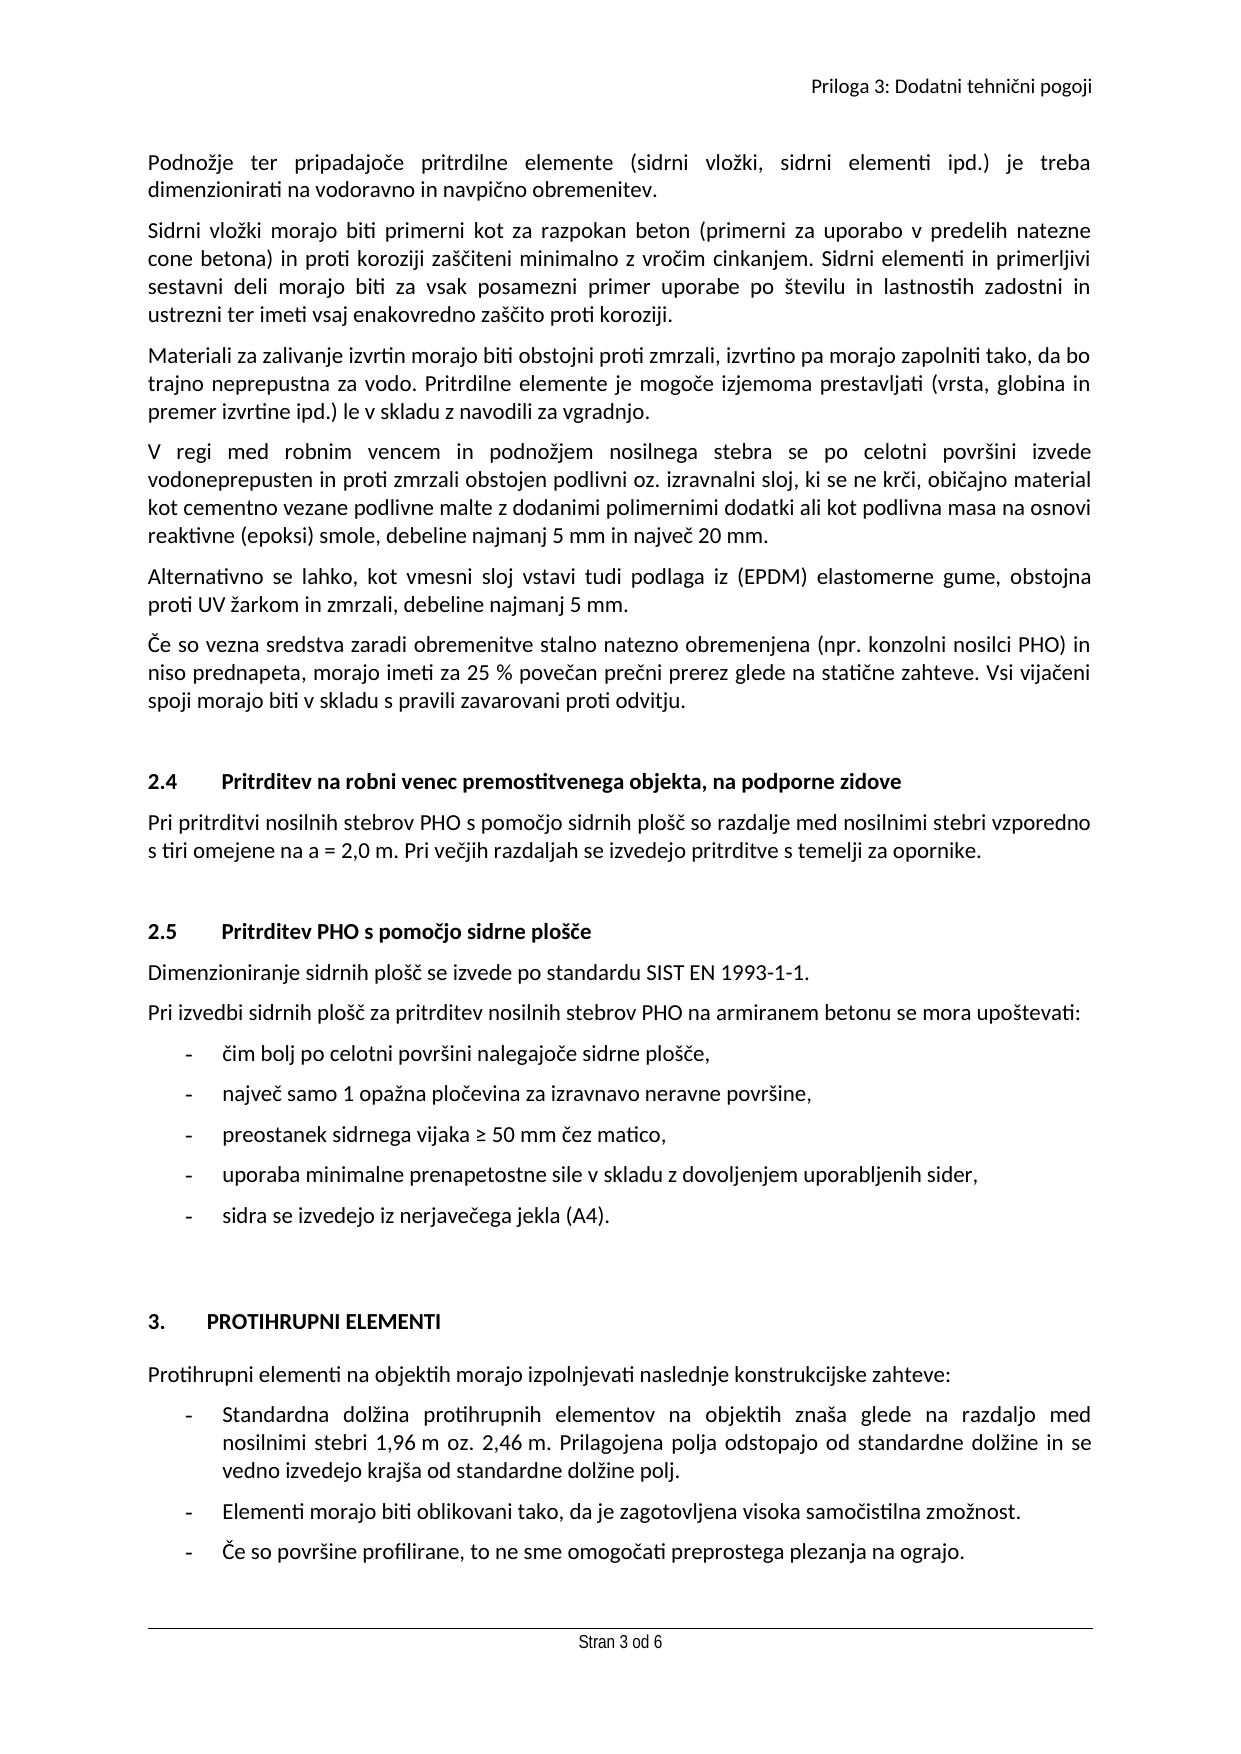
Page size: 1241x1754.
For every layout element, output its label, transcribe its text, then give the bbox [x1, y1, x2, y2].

text 2.5 Pritrditev PHO s pomočjo sidrne plošče [148, 917, 1093, 945]
text 2.4 Pritrditev na robni venec premostitvenega objekta, na podporne zidove [148, 767, 1093, 796]
list sidra se izvedejo iz nerjavečega jekla (A4). [185, 1201, 1093, 1229]
text Materiali za zalivanje izvrtin morajo biti obstojni proti zmrzali, izvrtino pa morajo zapolniti tako, da bo trajno neprepustna za vodo. Pritrdilne elemente je mogoče izjemoma prestavljati (vrsta, globina in premer izvrtine ipd.) le v skladu z navodili za vgradnjo. [148, 341, 1093, 425]
list največ samo 1 opažna pločevina za izravnavo neravne površine, [185, 1079, 1093, 1107]
text V regi med robnim vencem in podnožjem nosilnega stebra se po celotni površini izvede vodoneprepusten in proti zmrzali obstojen podlivni oz. izravnalni sloj, ki se ne krči, običajno material kot cementno vezane podlivne malte z dodanimi polimernimi dodatki ali kot podlivna masa na osnovi reaktivne (epoksi) smole, debeline najmanj 5 mm in največ 20 mm. [148, 437, 1093, 549]
text Dimenzioniranje sidrnih plošč se izvede po standardu SIST EN 1993-1-1. [148, 958, 1093, 986]
text Protihrupni elementi na objektih morajo izpolnjevati naslednje konstrukcijske zahteve: [148, 1360, 1093, 1388]
text Alternativno se lahko, kot vmesni sloj vstavi tudi podlaga iz (EPDM) elastomerne gume, obstojna proti UV žarkom in zmrzali, debeline najmanj 5 mm. [148, 562, 1093, 618]
list čim bolj po celotni površini nalegajoče sidrne plošče, [185, 1039, 1093, 1067]
text Pri pritrditvi nosilnih stebrov PHO s pomočjo sidrnih plošč so razdalje med nosilnimi stebri vzporedno s tiri omejene na a = 2,0 m. Pri večjih razdaljah se izvedejo pritrditve s temelji za opornike. [148, 808, 1093, 864]
list preostanek sidrnega vijaka ≥ 50 mm čez matico, [185, 1120, 1093, 1148]
list uporaba minimalne prenapetostne sile v skladu z dovoljenjem uporabljenih sider, [185, 1160, 1093, 1188]
text Pri izvedbi sidrnih plošč za pritrditev nosilnih stebrov PHO na armiranem betonu se mora upoštevati: [148, 998, 1093, 1026]
list Elementi morajo biti oblikovani tako, da je zagotovljena visoka samočistilna zmožnost. [185, 1497, 1093, 1525]
list Če so površine profilirane, to ne sme omogočati preprostega plezanja na ograjo. [185, 1537, 1093, 1565]
list Standardna dolžina protihrupnih elementov na objektih znaša glede na razdaljo med nosilnimi stebri 1,96 m oz. 2,46 m. Prilagojena polja odstopajo od standardne dolžine in se vedno izvedejo krajša od standardne dolžine polj. [185, 1400, 1093, 1484]
list PROTIHRUPNI ELEMENTI [148, 1307, 1093, 1335]
text Podnožje ter pripadajoče pritrdilne elemente (sidrni vložki, sidrni elementi ipd.) je treba dimenzionirati na vodoravno in navpično obremenitev. [148, 148, 1093, 204]
text Če so vezna sredstva zaradi obremenitve stalno natezno obremenjena (npr. konzolni nosilci PHO) in niso prednapeta, morajo imeti za 25 % povečan prečni prerez glede na statične zahteve. Vsi vijačeni spoji morajo biti v skladu s pravili zavarovani proti odvitju. [148, 630, 1093, 714]
text Sidrni vložki morajo biti primerni kot za razpokan beton (primerni za uporabo v predelih natezne cone betona) in proti koroziji zaščiteni minimalno z vročim cinkanjem. Sidrni elementi in primerljivi sestavni deli morajo biti za vsak posamezni primer uporabe po številu in lastnostih zadostni in ustrezni ter imeti vsaj enakovredno zaščito proti koroziji. [148, 216, 1093, 328]
